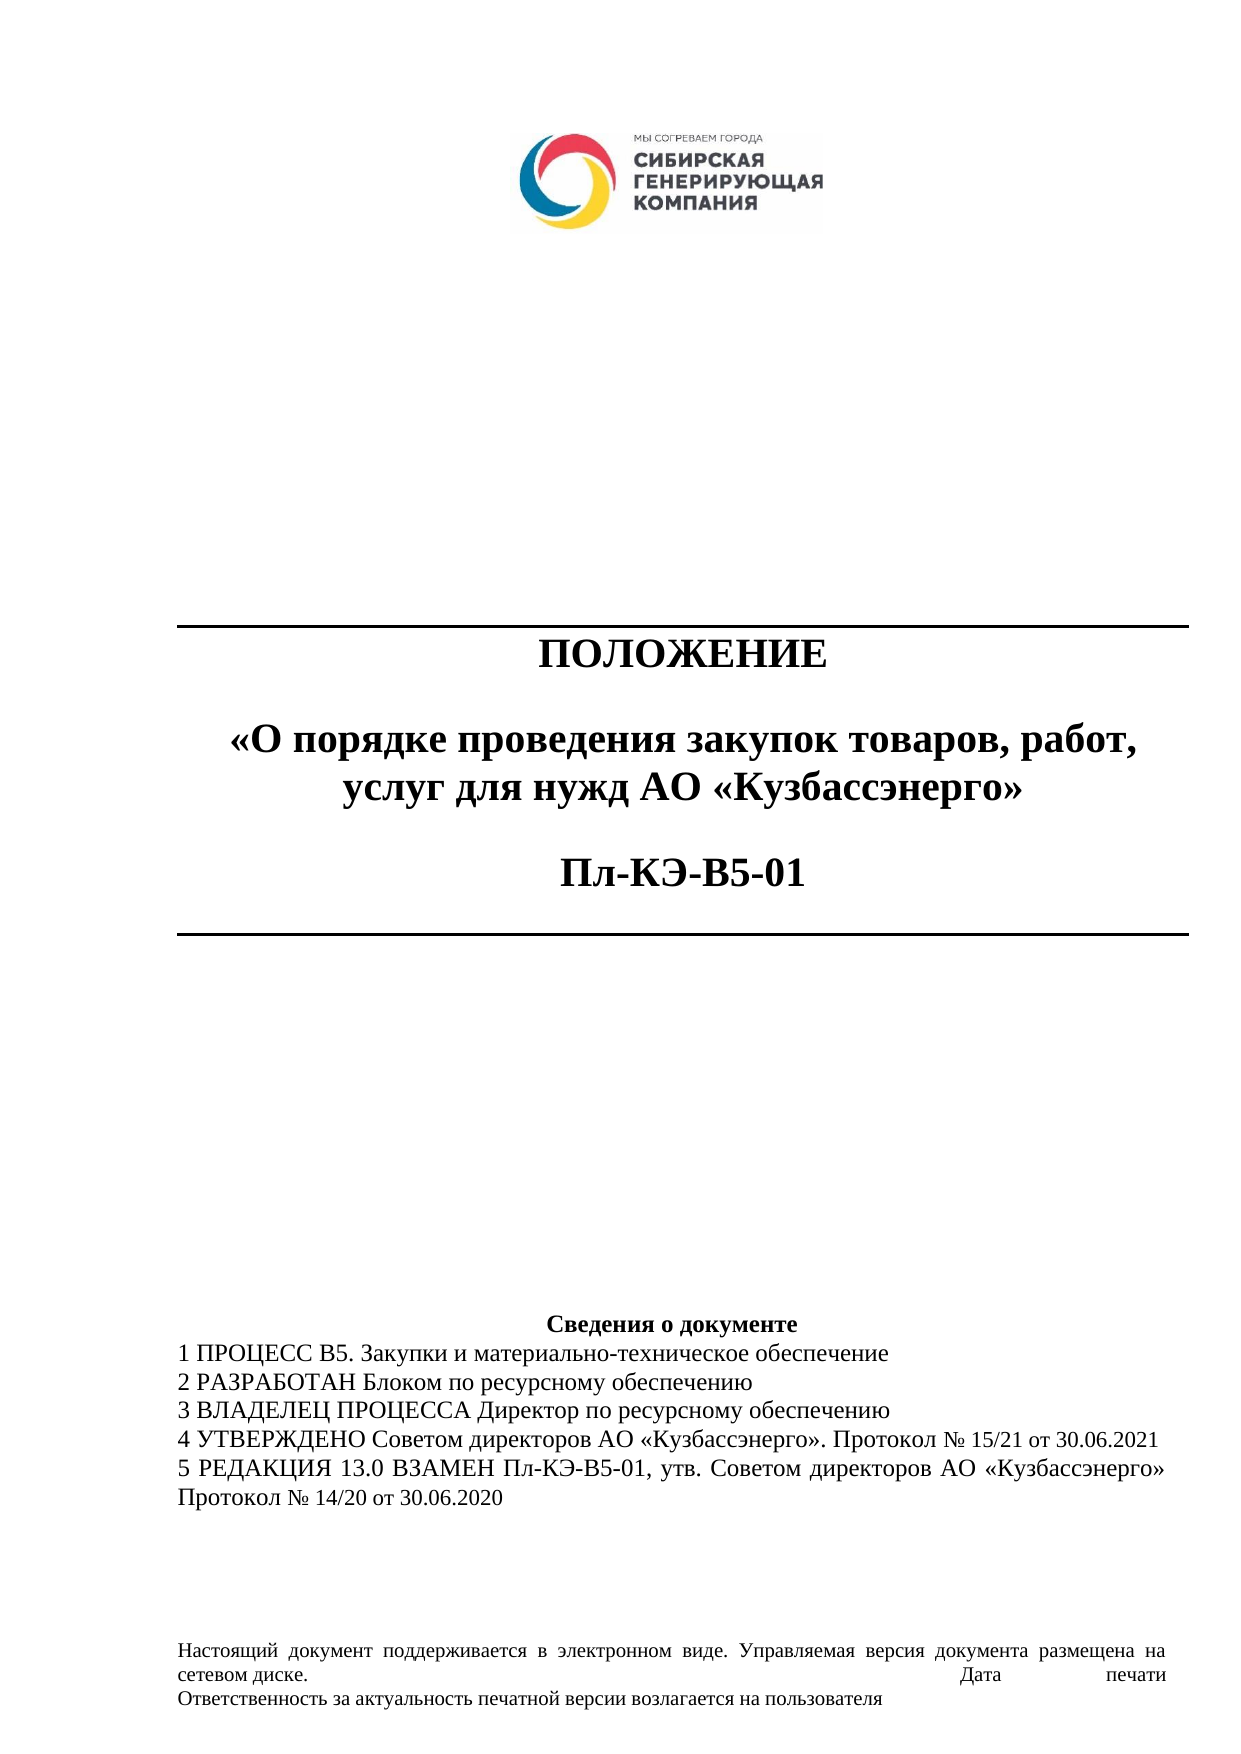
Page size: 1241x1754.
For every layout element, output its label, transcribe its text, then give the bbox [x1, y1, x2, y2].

text 3 ВЛАДЕЛЕЦ ПРОЦЕССА Директор по ресурсному обеспечению [177, 1396, 1166, 1424]
text Сведения о документе [177, 1309, 1166, 1338]
text 1 ПРОЦЕСС В5. Закупки и материально-техническое обеспечение [177, 1338, 1166, 1367]
text 5 РЕДАКЦИЯ 13.0 ВЗАМЕН Пл-КЭ-В5-01, утв. Советом директоров АО «Кузбассэнерго» Протокол № 14/20 от 30.06.2020 [177, 1453, 1166, 1511]
picture [510, 133, 823, 234]
table_header ПОЛОЖЕНИЕ «О порядке проведения закупок товаров, работ, услуг для нужд АО «Кузбассэнерго» Пл-КЭ-В5-01 [177, 628, 1189, 932]
text 2 РАЗРАБОТАН Блоком по ресурсному обеспечению [177, 1367, 1166, 1396]
text 4 УТВЕРЖДЕНО Советом директоров АО «Кузбассэнерго». Протокол № 15/21 от 30.06.2021 [177, 1424, 1166, 1453]
